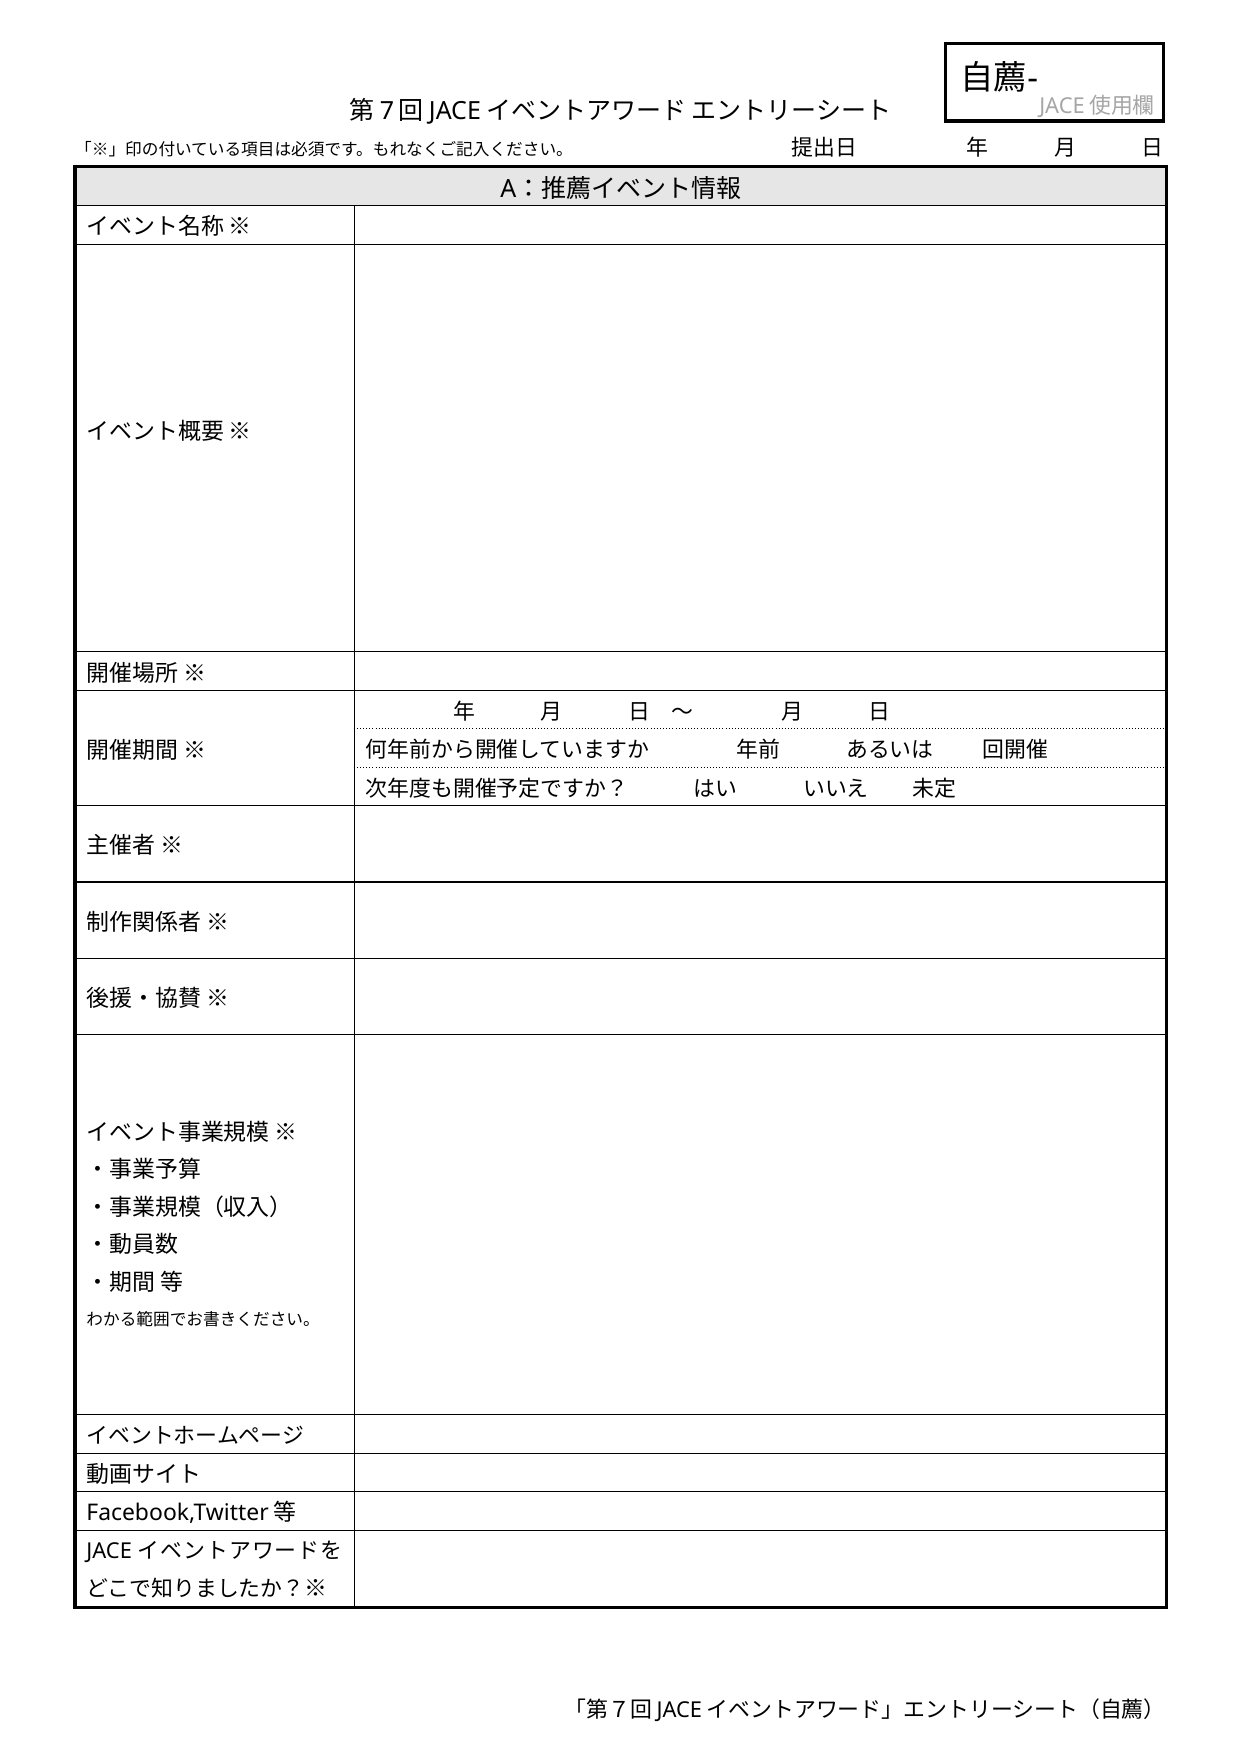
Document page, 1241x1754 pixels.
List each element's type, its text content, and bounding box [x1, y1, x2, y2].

table_cell Facebook,Twitter等 [77, 1492, 354, 1530]
table_header A：推薦イベント情報 [77, 168, 1165, 205]
table_cell イベントホームページ [77, 1415, 354, 1453]
text 「※」印の付いている項目は必須です。もれなくご記入ください。 提出日 年 月 日 [75, 127, 1165, 164]
table_cell [355, 959, 1165, 1033]
table_cell イベント名称 ※ [77, 206, 354, 244]
table_cell JACEイベントアワードをどこで知りましたか？※ [77, 1531, 354, 1606]
table_cell [355, 1035, 1165, 1414]
table_cell 次年度も開催予定ですか？ はい いいえ 未定 [355, 767, 1165, 805]
table_cell [355, 1454, 1165, 1491]
text 第7回JACEイベントアワード エントリーシート [75, 89, 1165, 127]
table_cell 制作関係者 ※ [77, 883, 354, 957]
table_cell 主催者 ※ [77, 806, 354, 881]
table_cell [355, 1531, 1165, 1606]
table_cell 開催期間 ※ [77, 691, 354, 805]
table_cell [355, 206, 1165, 244]
table_cell イベント事業規模 ※ ・事業予算 ・事業規模（収入） ・動員数 ・期間 等 わかる範囲でお書きください。 [77, 1035, 354, 1414]
table_cell 年 月 日 ～ 月 日 [355, 691, 1165, 728]
table_cell [355, 1492, 1165, 1530]
table_cell [355, 1415, 1165, 1453]
table_cell 後援・協賛 ※ [77, 959, 354, 1033]
table_cell イベント概要 ※ [77, 245, 354, 651]
table_cell [355, 883, 1165, 957]
table_cell [355, 806, 1165, 881]
table_cell [355, 245, 1165, 651]
table_cell 何年前から開催していますか 年前 あるいは 回開催 [355, 728, 1165, 767]
table_cell [355, 652, 1165, 690]
table_cell 動画サイト [77, 1454, 354, 1491]
table_cell 開催場所 ※ [77, 652, 354, 690]
